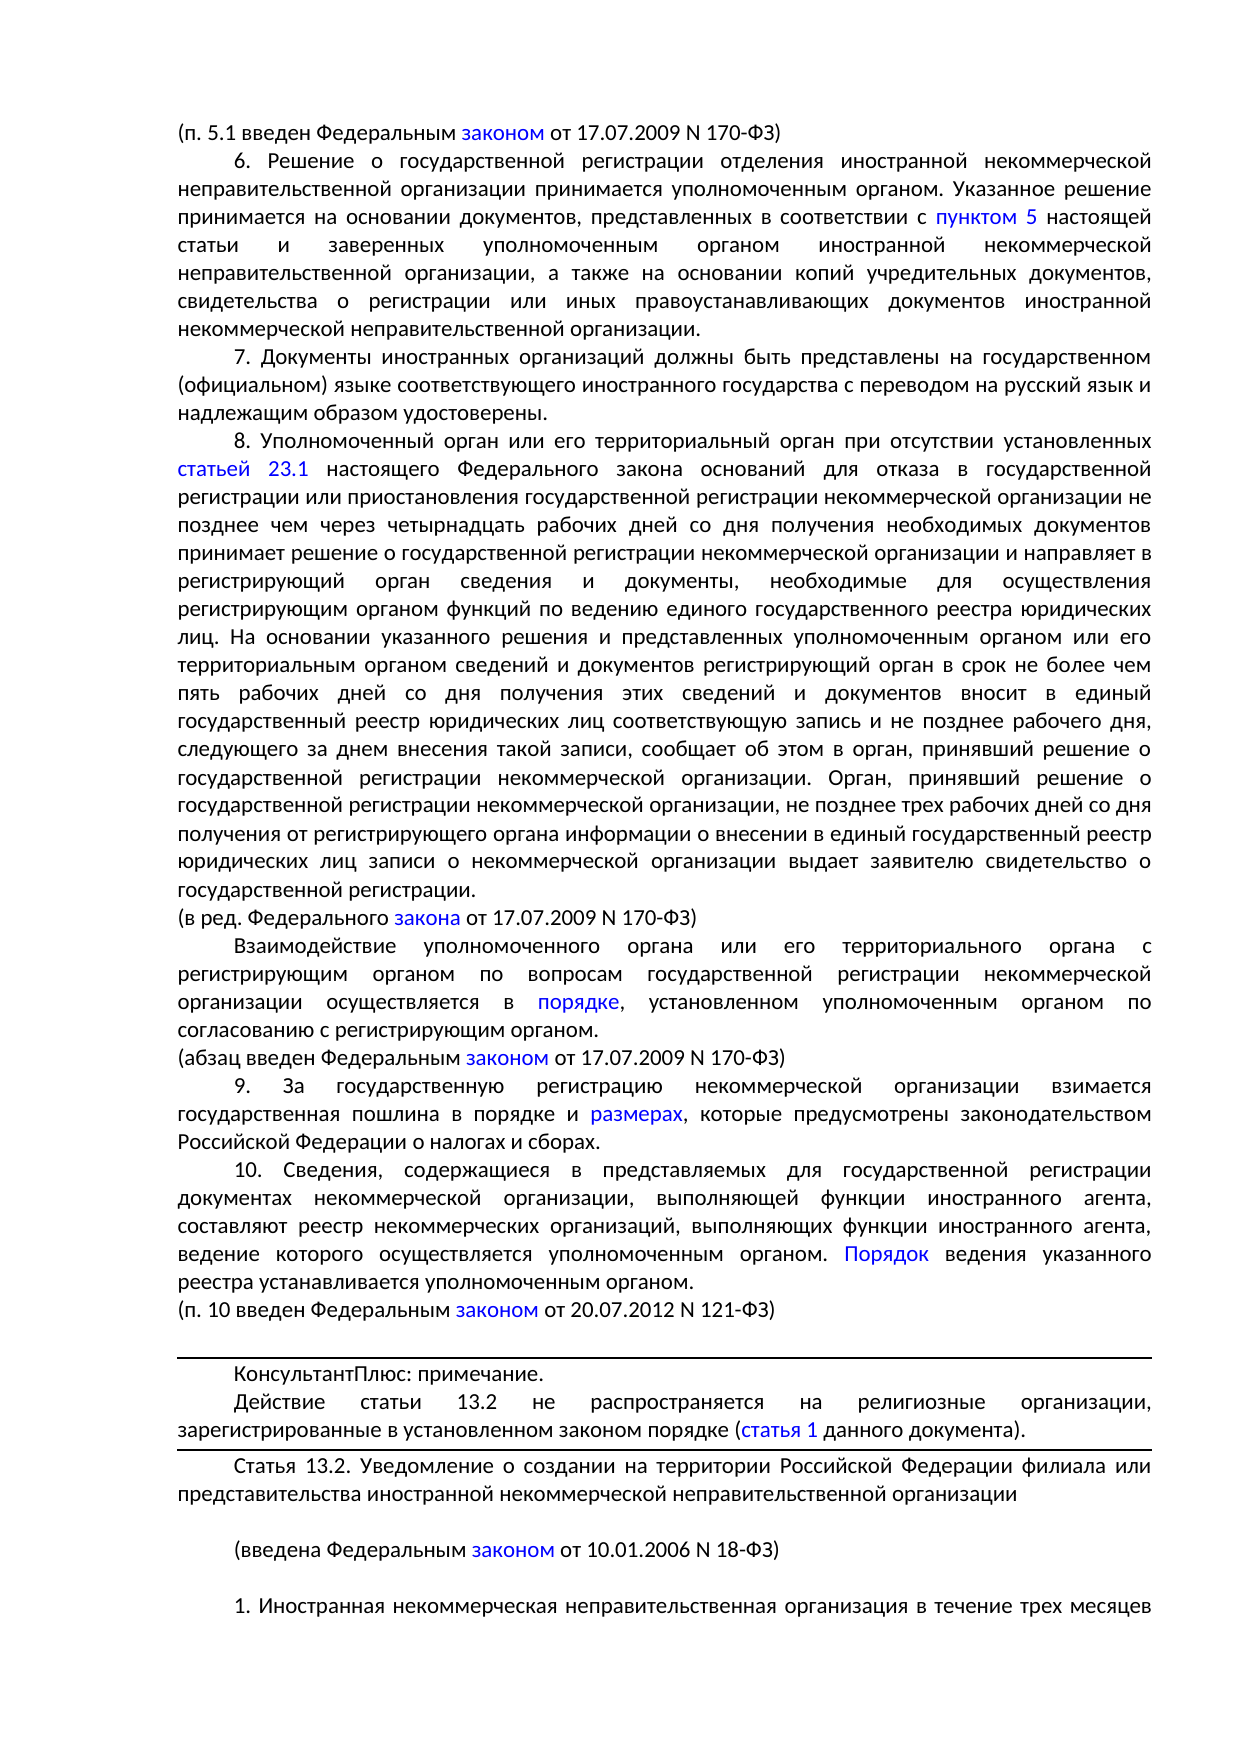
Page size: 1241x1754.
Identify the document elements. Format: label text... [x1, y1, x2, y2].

text КонсультантПлюс: примечание. [177, 1359, 1152, 1387]
text 6. Решение о государственной регистрации отделения иностранной некоммерческой неправительственной организации принимается уполномоченным органом. Указанное решение принимается на основании документов, представленных в соответствии с пунктом 5 настоящей статьи и заверенных уполномоченным органом иностранной некоммерческой неправительственной организации, а также на основании копий учредительных документов, свидетельства о регистрации или иных правоустанавливающих документов иностранной некоммерческой неправительственной организации. [177, 146, 1152, 342]
text (введена Федеральным законом от 10.01.2006 N 18-ФЗ) [177, 1535, 1152, 1563]
text (п. 5.1 введен Федеральным законом от 17.07.2009 N 170-ФЗ) [177, 118, 1152, 146]
text Статья 13.2. Уведомление о создании на территории Российской Федерации филиала или представительства иностранной некоммерческой неправительственной организации [177, 1451, 1152, 1507]
text (в ред. Федерального закона от 17.07.2009 N 170-ФЗ) [177, 903, 1152, 931]
text 7. Документы иностранных организаций должны быть представлены на государственном (официальном) языке соответствующего иностранного государства с переводом на русский язык и надлежащим образом удостоверены. [177, 342, 1152, 426]
text Взаимодействие уполномоченного органа или его территориального органа с регистрирующим органом по вопросам государственной регистрации некоммерческой организации осуществляется в порядке, установленном уполномоченным органом по согласованию с регистрирующим органом. [177, 931, 1152, 1043]
text (п. 10 введен Федеральным законом от 20.07.2012 N 121-ФЗ) [177, 1295, 1152, 1323]
text 10. Сведения, содержащиеся в представляемых для государственной регистрации документах некоммерческой организации, выполняющей функции иностранного агента, составляют реестр некоммерческих организаций, выполняющих функции иностранного агента, ведение которого осуществляется уполномоченным органом. Порядок ведения указанного реестра устанавливается уполномоченным органом. [177, 1155, 1152, 1295]
text (абзац введен Федеральным законом от 17.07.2009 N 170-ФЗ) [177, 1043, 1152, 1071]
text Действие статьи 13.2 не распространяется на религиозные организации, зарегистрированные в установленном законом порядке (статья 1 данного документа). [177, 1387, 1152, 1443]
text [177, 1591, 1152, 1619]
text 8. Уполномоченный орган или его территориальный орган при отсутствии установленных статьей 23.1 настоящего Федерального закона оснований для отказа в государственной регистрации или приостановления государственной регистрации некоммерческой организации не позднее чем через четырнадцать рабочих дней со дня получения необходимых документов принимает решение о государственной регистрации некоммерческой организации и направляет в регистрирующий орган сведения и документы, необходимые для осуществления регистрирующим органом функций по ведению единого государственного реестра юридических лиц. На основании указанного решения и представленных уполномоченным органом или его территориальным органом сведений и документов регистрирующий орган в срок не более чем пять рабочих дней со дня получения этих сведений и документов вносит в единый государственный реестр юридических лиц соответствующую запись и не позднее рабочего дня, следующего за днем внесения такой записи, сообщает об этом в орган, принявший решение о государственной регистрации некоммерческой организации. Орган, принявший решение о государственной регистрации некоммерческой организации, не позднее трех рабочих дней со дня получения от регистрирующего органа информации о внесении в единый государственный реестр юридических лиц записи о некоммерческой организации выдает заявителю свидетельство о государственной регистрации. [177, 426, 1152, 903]
text 9. За государственную регистрацию некоммерческой организации взимается государственная пошлина в порядке и размерах, которые предусмотрены законодательством Российской Федерации о налогах и сборах. [177, 1071, 1152, 1155]
